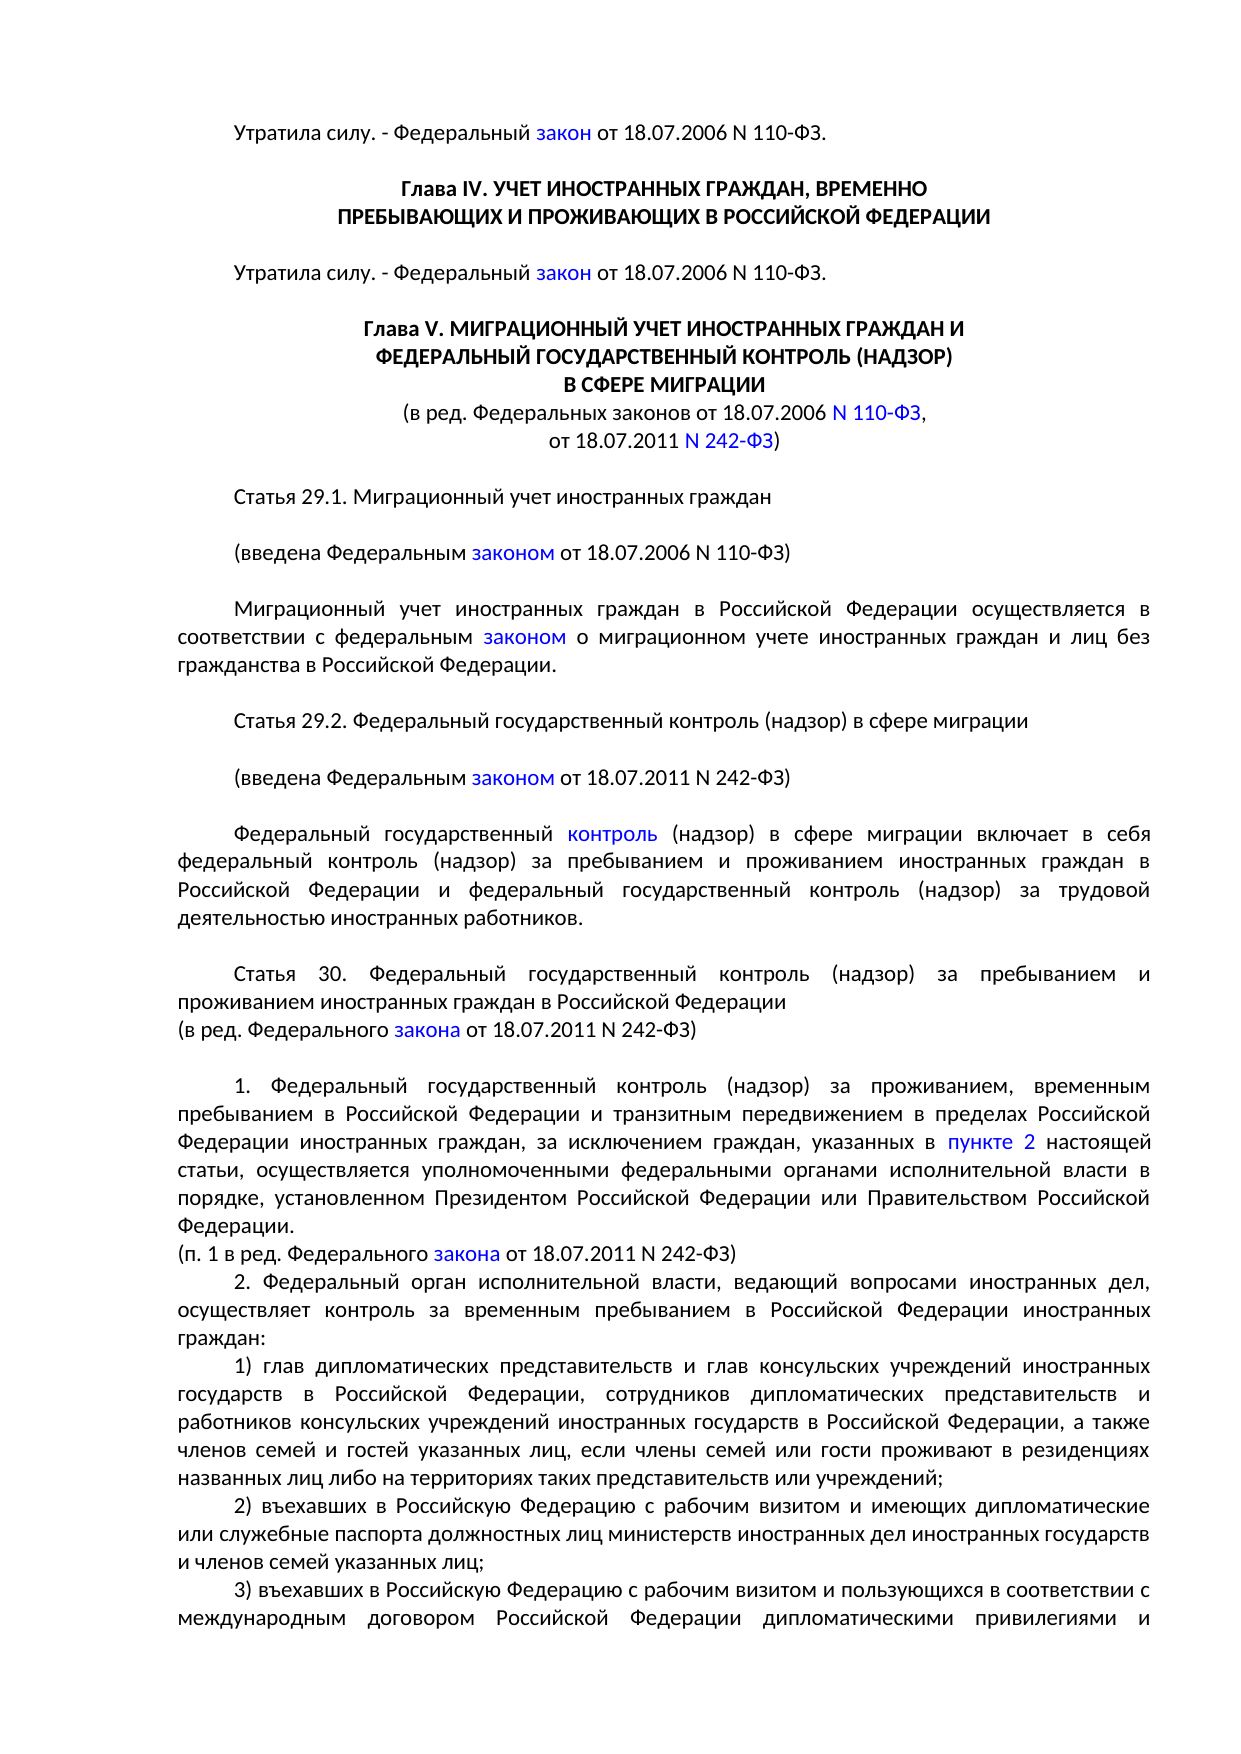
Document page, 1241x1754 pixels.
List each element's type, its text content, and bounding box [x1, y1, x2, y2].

text Статья 30. Федеральный государственный контроль (надзор) за пребыванием и проживанием иностранных граждан в Российской Федерации [177, 959, 1152, 1015]
text 2) въехавших в Российскую Федерацию с рабочим визитом и имеющих дипломатические или служебные паспорта должностных лиц министерств иностранных дел иностранных государств и членов семей указанных лиц; [177, 1491, 1152, 1575]
text 2. Федеральный орган исполнительной власти, ведающий вопросами иностранных дел, осуществляет контроль за временным пребыванием в Российской Федерации иностранных граждан: [177, 1267, 1152, 1351]
text ФЕДЕРАЛЬНЫЙ ГОСУДАРСТВЕННЫЙ КОНТРОЛЬ (НАДЗОР) [177, 342, 1152, 370]
text (в ред. Федеральных законов от 18.07.2006 N 110-ФЗ, [177, 398, 1152, 426]
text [177, 1575, 1152, 1631]
text от 18.07.2011 N 242-ФЗ) [177, 426, 1152, 454]
text Федеральный государственный контроль (надзор) в сфере миграции включает в себя федеральный контроль (надзор) за пребыванием и проживанием иностранных граждан в Российской Федерации и федеральный государственный контроль (надзор) за трудовой деятельностью иностранных работников. [177, 819, 1152, 931]
text Утратила силу. - Федеральный закон от 18.07.2006 N 110-ФЗ. [177, 258, 1152, 286]
text Миграционный учет иностранных граждан в Российской Федерации осуществляется в соответствии с федеральным законом о миграционном учете иностранных граждан и лиц без гражданства в Российской Федерации. [177, 594, 1152, 678]
text (в ред. Федерального закона от 18.07.2011 N 242-ФЗ) [177, 1015, 1152, 1043]
text (введена Федеральным законом от 18.07.2011 N 242-ФЗ) [177, 763, 1152, 791]
text Глава V. МИГРАЦИОННЫЙ УЧЕТ ИНОСТРАННЫХ ГРАЖДАН И [177, 314, 1152, 342]
text Статья 29.1. Миграционный учет иностранных граждан [177, 482, 1152, 510]
text 1) глав дипломатических представительств и глав консульских учреждений иностранных государств в Российской Федерации, сотрудников дипломатических представительств и работников консульских учреждений иностранных государств в Российской Федерации, а также членов семей и гостей указанных лиц, если члены семей или гости проживают в резиденциях названных лиц либо на территориях таких представительств или учреждений; [177, 1351, 1152, 1491]
text ПРЕБЫВАЮЩИХ И ПРОЖИВАЮЩИХ В РОССИЙСКОЙ ФЕДЕРАЦИИ [177, 202, 1152, 230]
text 1. Федеральный государственный контроль (надзор) за проживанием, временным пребыванием в Российской Федерации и транзитным передвижением в пределах Российской Федерации иностранных граждан, за исключением граждан, указанных в пункте 2 настоящей статьи, осуществляется уполномоченными федеральными органами исполнительной власти в порядке, установленном Президентом Российской Федерации или Правительством Российской Федерации. [177, 1071, 1152, 1239]
text Глава IV. УЧЕТ ИНОСТРАННЫХ ГРАЖДАН, ВРЕМЕННО [177, 174, 1152, 202]
text Утратила силу. - Федеральный закон от 18.07.2006 N 110-ФЗ. [177, 118, 1152, 146]
text В СФЕРЕ МИГРАЦИИ [177, 370, 1152, 398]
text (введена Федеральным законом от 18.07.2006 N 110-ФЗ) [177, 538, 1152, 566]
text Статья 29.2. Федеральный государственный контроль (надзор) в сфере миграции [177, 707, 1152, 734]
text (п. 1 в ред. Федерального закона от 18.07.2011 N 242-ФЗ) [177, 1239, 1152, 1267]
